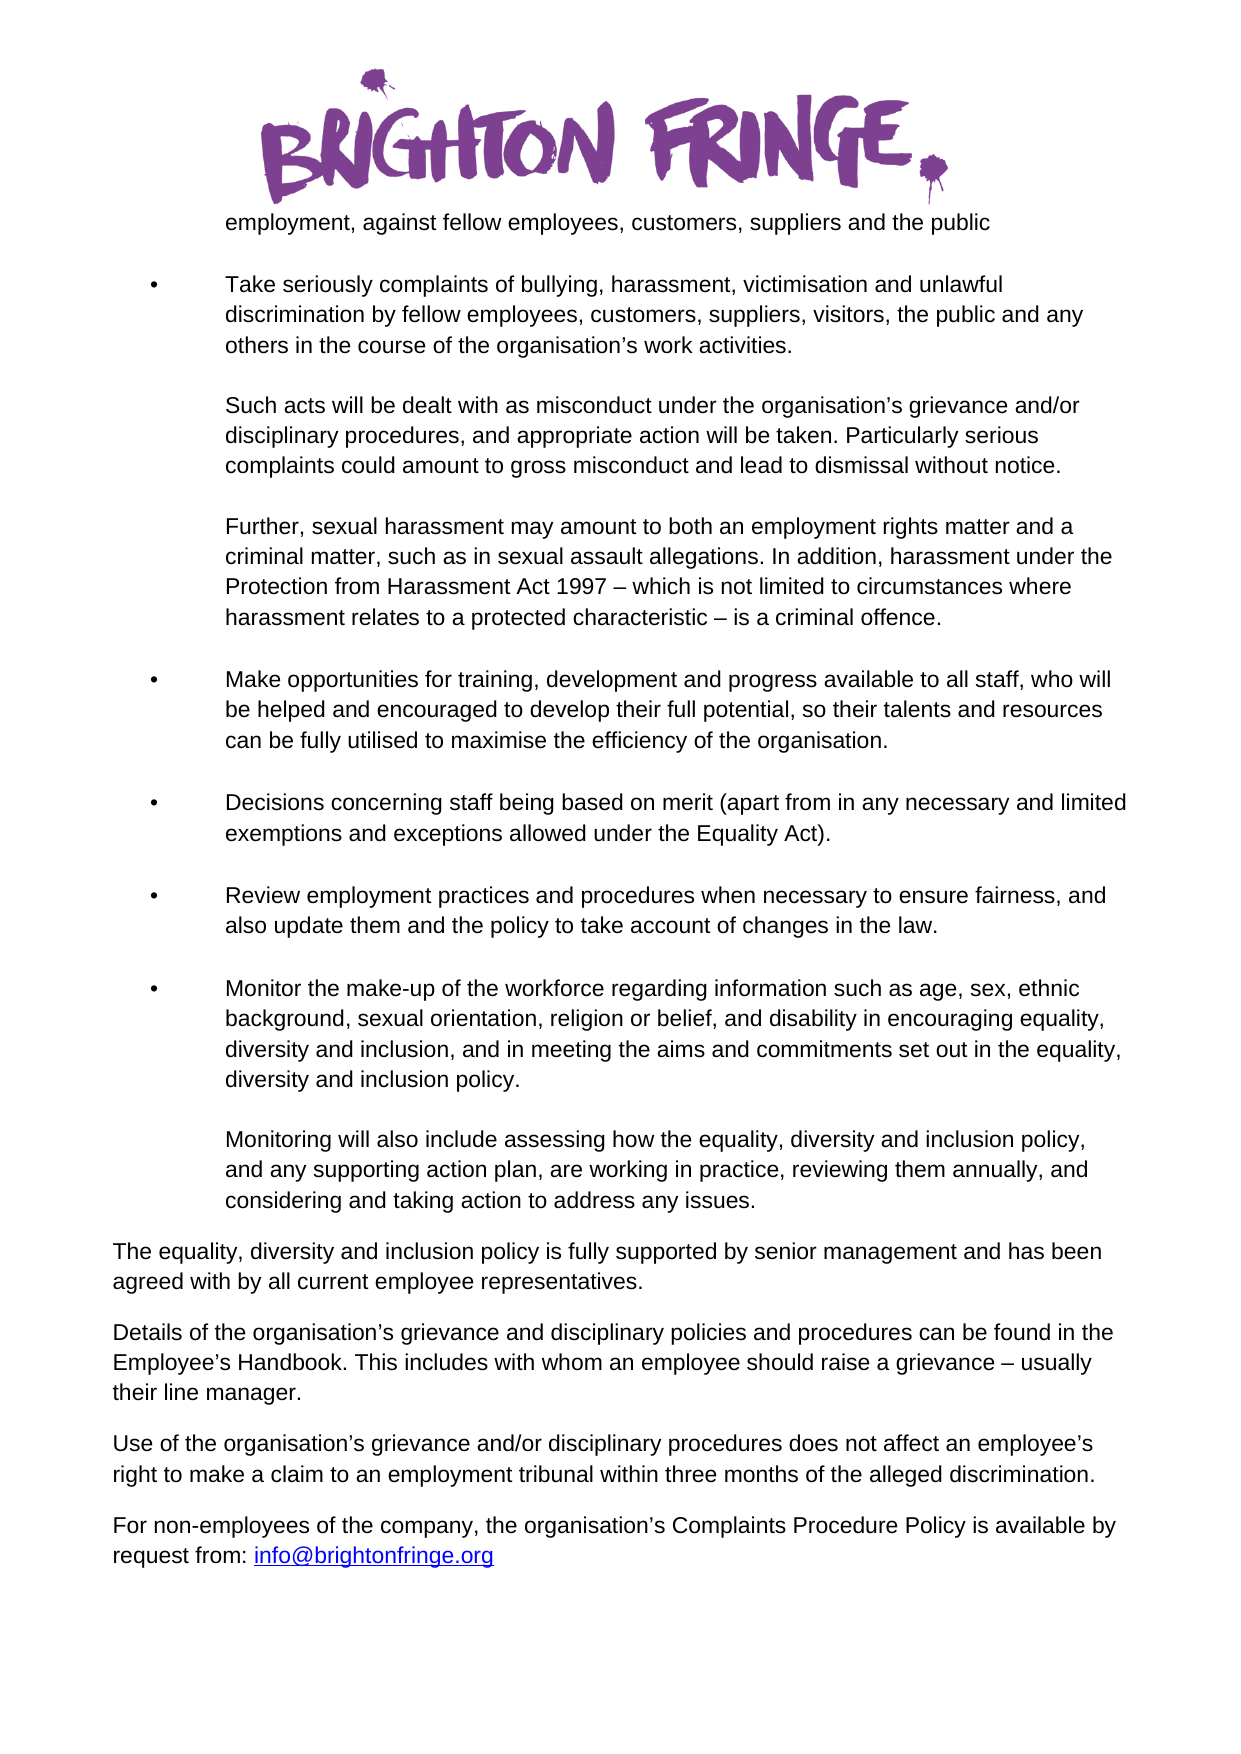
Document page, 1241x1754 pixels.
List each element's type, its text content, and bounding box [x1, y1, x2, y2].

list Review employment practices and procedures when necessary to ensure fairness, and also update them and the policy to take account of changes in the law. [150, 882, 1128, 971]
list Monitor the make-up of the workforce regarding information such as age, sex, ethnic background, sexual orientation, religion or belief, and disability in encouraging equality, diversity and inclusion, and in meeting the aims and commitments set out in the equality, diversity and inclusion policy. Monitoring will also include assessing how the equality, diversity and inclusion policy, and any supporting action plan, are working in practice, reviewing them annually, and considering and taking action to address any issues. [150, 975, 1128, 1213]
list Make opportunities for training, development and progress available to all staff, who will be helped and encouraged to develop their full potential, so their talents and resources can be fully utilised to maximise the efficiency of the organisation. [150, 666, 1128, 785]
text Use of the organisation’s grievance and/or disciplinary procedures does not affect an employee’s right to make a claim to an employment tribunal within three months of the alleged discrimination. [112, 1430, 1128, 1487]
text The equality, diversity and inclusion policy is fully supported by senior management and has been agreed with by all current employee representatives. [112, 1238, 1128, 1294]
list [150, 150, 1128, 267]
list Take seriously complaints of bullying, harassment, victimisation and unlawful discrimination by fellow employees, customers, suppliers, visitors, the public and any others in the course of the organisation’s work activities. Such acts will be dealt with as misconduct under the organisation’s grievance and/or disciplinary procedures, and appropriate action will be taken. Particularly serious complaints could amount to gross misconduct and lead to dismissal without notice. Further, sexual harassment may amount to both an employment rights matter and a criminal matter, such as in sexual assault allegations. In addition, harassment under the Protection from Harassment Act 1997 – which is not limited to circumstances where harassment relates to a protected characteristic – is a criminal offence. [150, 271, 1128, 662]
text For non-employees of the company, the organisation’s Complaints Procedure Policy is available by request from: info@brightonfringe.org [112, 1512, 1128, 1568]
text Details of the organisation’s grievance and disciplinary policies and procedures can be found in the Employee’s Handbook. This includes with whom an employee should raise a grievance – usually their line manager. [112, 1319, 1128, 1406]
list Decisions concerning staff being based on merit (apart from in any necessary and limited exemptions and exceptions allowed under the Equality Act). [150, 789, 1128, 878]
picture [261, 67, 948, 205]
